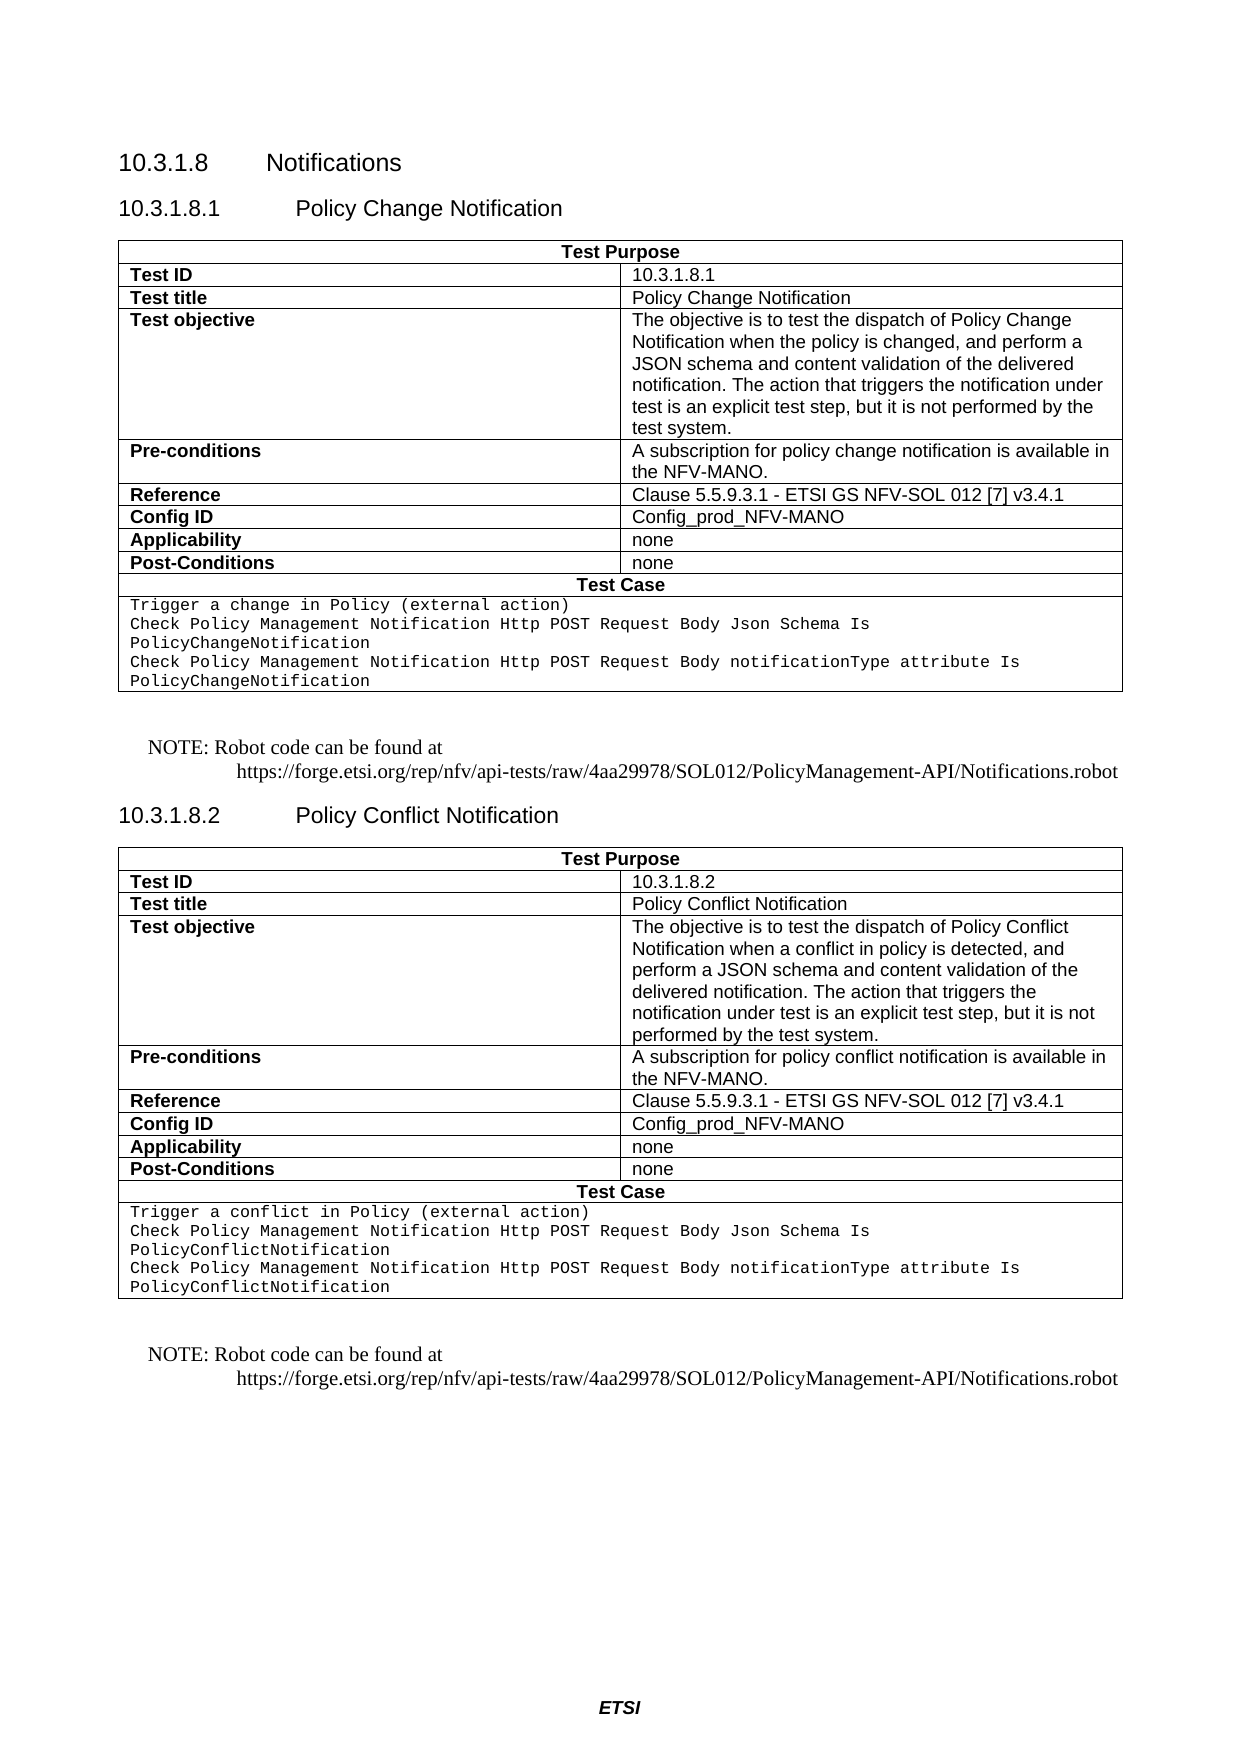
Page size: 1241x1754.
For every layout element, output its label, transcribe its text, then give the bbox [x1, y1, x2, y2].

table_cell 10.3.1.8.1 [621, 264, 1122, 286]
table_cell none [621, 552, 1122, 573]
table_cell Reference [119, 484, 620, 505]
table_cell Reference [119, 1090, 620, 1112]
table_cell Applicability [119, 529, 620, 551]
table_cell Config ID [119, 1113, 620, 1134]
subtitle 10.3.1.8.1 Policy Change Notification [118, 195, 1122, 222]
table_cell Pre-conditions [119, 440, 620, 483]
table_cell none [621, 1158, 1122, 1180]
table_cell Test Case [119, 1181, 1122, 1202]
table_cell Config_prod_NFV-MANO [621, 506, 1122, 528]
table_cell Test ID [119, 264, 620, 286]
table_cell Clause 5.5.9.3.1 - ETSI GS NFV-SOL 012 [7] v3.4.1 [621, 484, 1122, 505]
table_cell Post-Conditions [119, 1158, 620, 1180]
table_cell Trigger a conflict in Policy (external action) Check Policy Management Notification Http POST Request Body Json Schema Is PolicyConflictNotification Check Policy Management Notification Http POST Request Body notificationType attribute Is PolicyConflictNotification [119, 1203, 1122, 1298]
table_cell Clause 5.5.9.3.1 - ETSI GS NFV-SOL 012 [7] v3.4.1 [621, 1090, 1122, 1112]
table_cell Pre-conditions [119, 1046, 620, 1089]
text NOTE: Robot code can be found at https://forge.etsi.org/rep/nfv/api-tests/raw/4aa29978/SOL012/PolicyManagement-API/Notifications.robot [148, 1341, 1122, 1389]
subtitle 10.3.1.8 Notifications [118, 148, 1122, 176]
table_cell A subscription for policy conflict notification is available in the NFV-MANO. [621, 1046, 1122, 1089]
table_cell Config ID [119, 506, 620, 528]
table_header Test Purpose [119, 848, 1122, 869]
table_cell Test objective [119, 916, 620, 1045]
table_cell Test Case [119, 574, 1122, 596]
table_header Test Purpose [119, 241, 1122, 263]
table_cell none [621, 529, 1122, 551]
table_cell Test objective [119, 309, 620, 438]
subtitle 10.3.1.8.2 Policy Conflict Notification [118, 802, 1122, 828]
table_cell none [621, 1136, 1122, 1157]
table_cell Post-Conditions [119, 552, 620, 573]
table_cell Test ID [119, 871, 620, 892]
table_cell The objective is to test the dispatch of Policy Change Notification when the policy is changed, and perform a JSON schema and content validation of the delivered notification. The action that triggers the notification under test is an explicit test step, but it is not performed by the test system. [621, 309, 1122, 438]
table_cell 10.3.1.8.2 [621, 871, 1122, 892]
table_cell Trigger a change in Policy (external action) Check Policy Management Notification Http POST Request Body Json Schema Is PolicyChangeNotification Check Policy Management Notification Http POST Request Body notificationType attribute Is PolicyChangeNotification [119, 597, 1122, 691]
table_cell A subscription for policy change notification is available in the NFV-MANO. [621, 440, 1122, 483]
table_cell Applicability [119, 1136, 620, 1157]
table_cell Config_prod_NFV-MANO [621, 1113, 1122, 1134]
text NOTE: Robot code can be found at https://forge.etsi.org/rep/nfv/api-tests/raw/4aa29978/SOL012/PolicyManagement-API/Notifications.robot [148, 735, 1122, 783]
table_cell Test title [119, 893, 620, 915]
table_cell The objective is to test the dispatch of Policy Conflict Notification when a conflict in policy is detected, and perform a JSON schema and content validation of the delivered notification. The action that triggers the notification under test is an explicit test step, but it is not performed by the test system. [621, 916, 1122, 1045]
table_cell Policy Conflict Notification [621, 893, 1122, 915]
table_cell Test title [119, 287, 620, 308]
table_cell Policy Change Notification [621, 287, 1122, 308]
